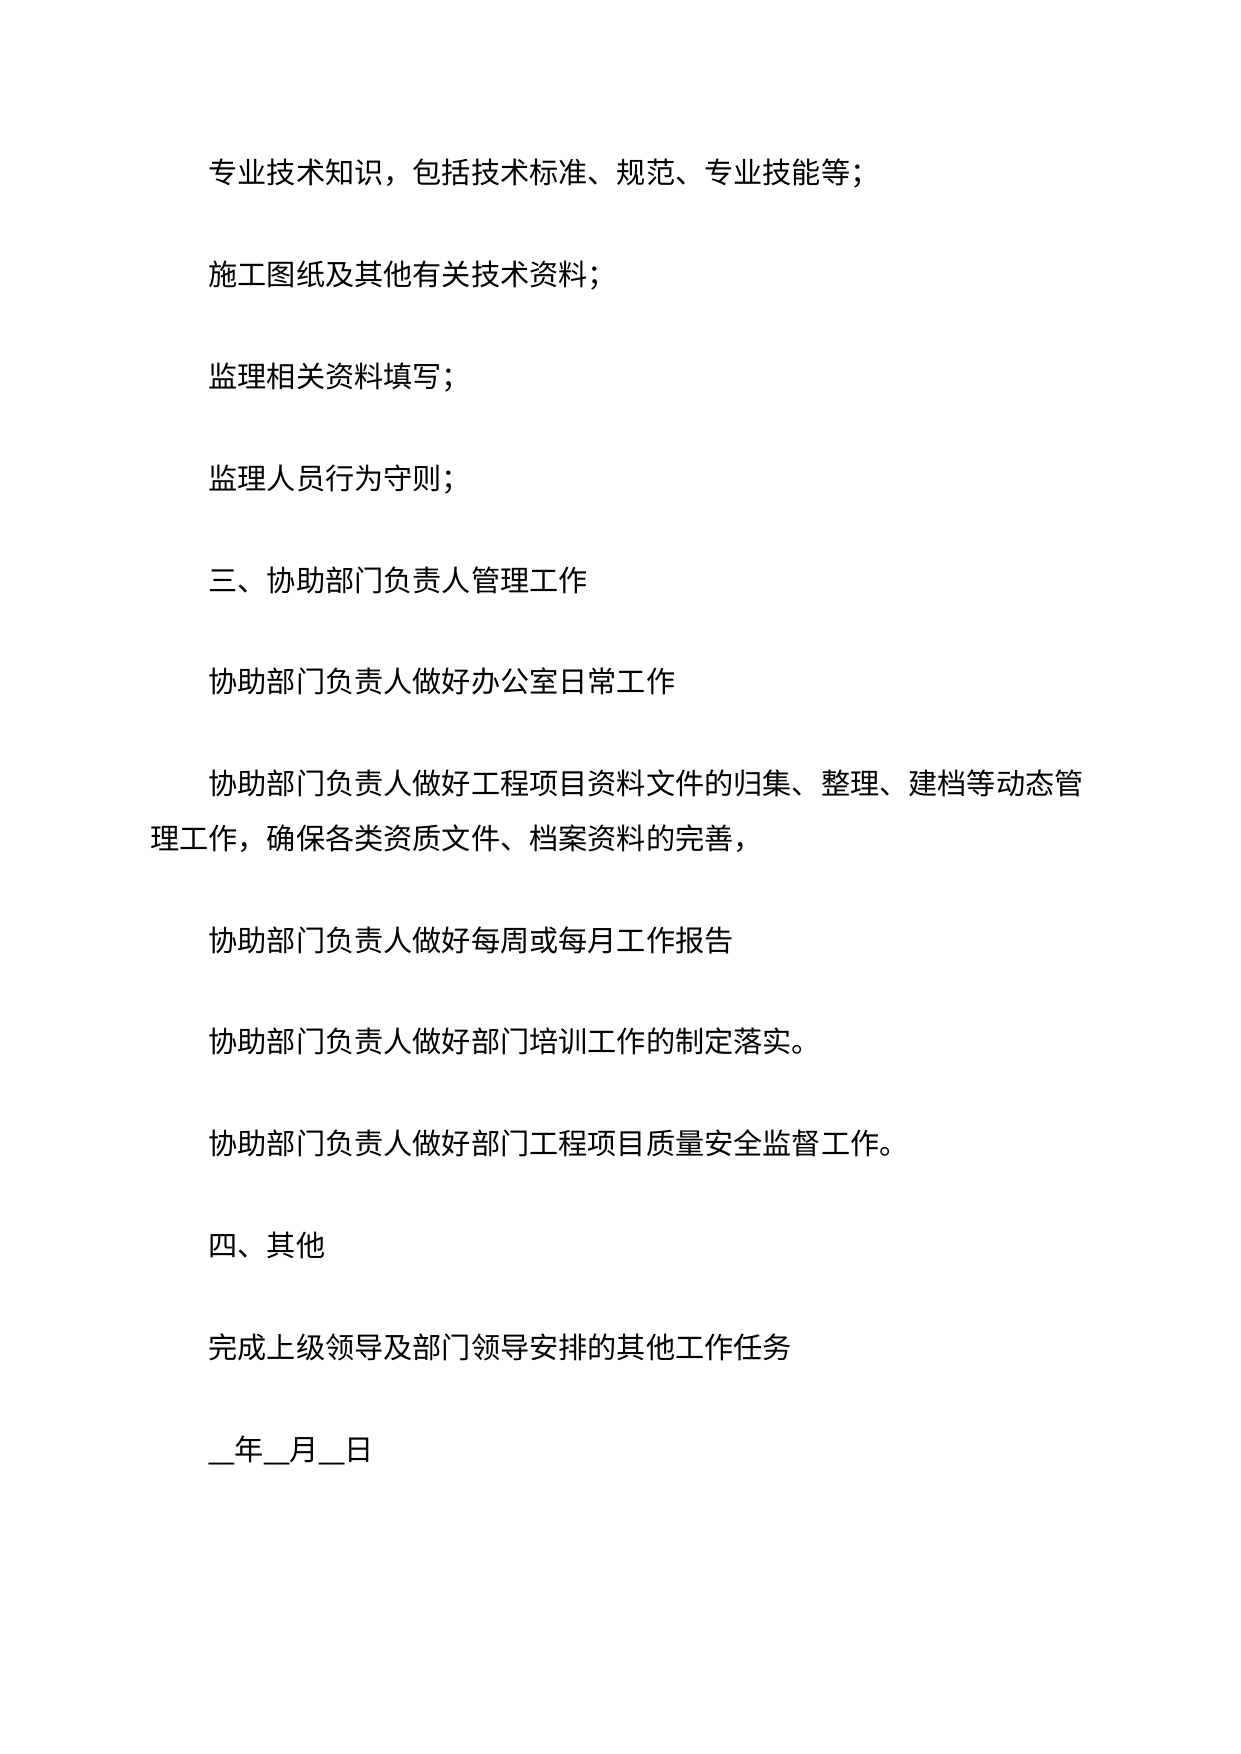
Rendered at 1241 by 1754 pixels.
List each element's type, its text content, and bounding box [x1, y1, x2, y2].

text 协助部门负责人做好部门工程项目质量安全监督工作。 [150, 1121, 1090, 1163]
text 协助部门负责人做好工程项目资料文件的归集、整理、建档等动态管理工作，确保各类资质文件、档案资料的完善， [150, 761, 1090, 858]
text __年__月__日 [150, 1426, 1090, 1468]
text 完成上级领导及部门领导安排的其他工作任务 [150, 1324, 1090, 1367]
text 协助部门负责人做好办公室日常工作 [150, 659, 1090, 701]
text 监理人员行为守则； [150, 455, 1090, 498]
text 监理相关资料填写； [150, 353, 1090, 396]
text 四、其他 [150, 1223, 1090, 1265]
text 三、协助部门负责人管理工作 [150, 557, 1090, 599]
text 专业技术知识，包括技术标准、规范、专业技能等； [150, 150, 1090, 192]
text 协助部门负责人做好部门培训工作的制定落实。 [150, 1019, 1090, 1061]
text 协助部门负责人做好每周或每月工作报告 [150, 917, 1090, 959]
text 施工图纸及其他有关技术资料； [150, 252, 1090, 294]
